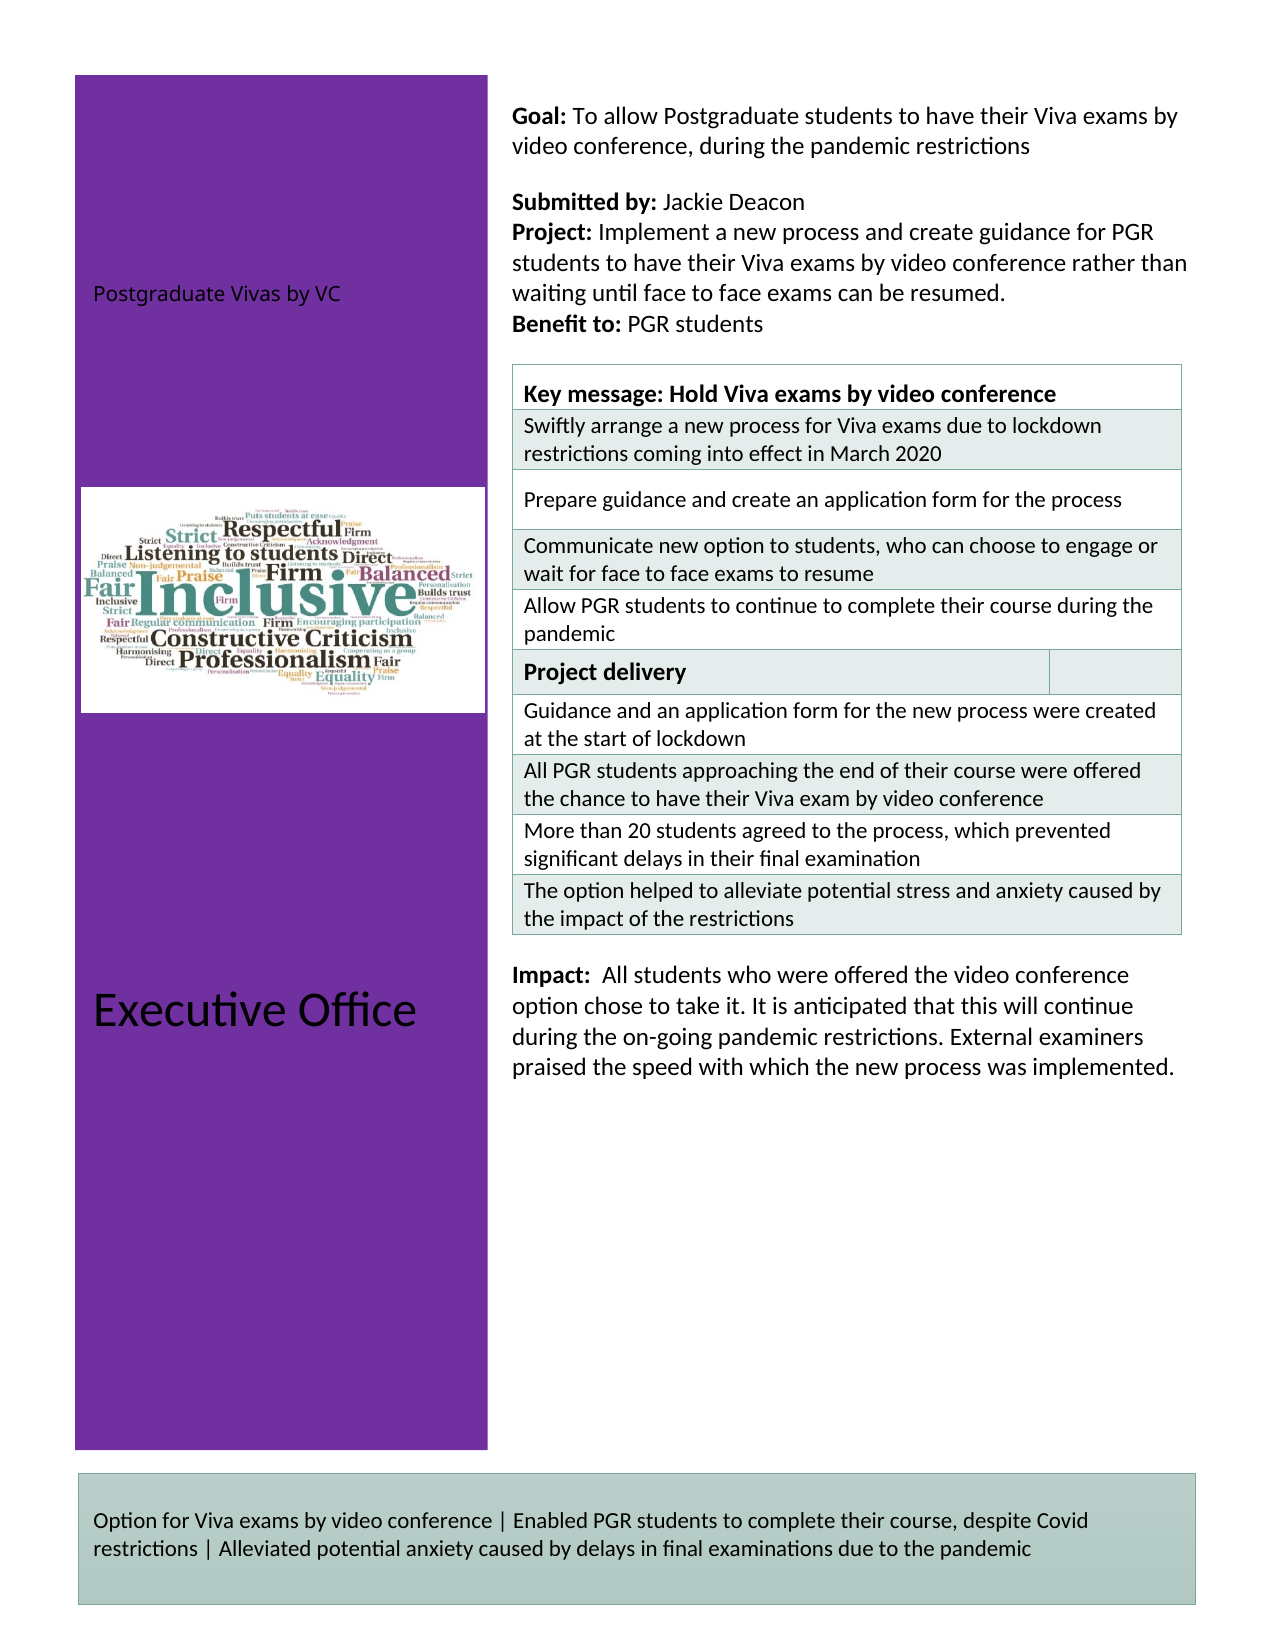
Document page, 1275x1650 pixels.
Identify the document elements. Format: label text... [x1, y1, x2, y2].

picture [81, 487, 485, 713]
table_header Goal: To allow Postgraduate students to have their Viva exams by video conference, during the pandemic restrictions Submitted by: Jackie Deacon Project: Implement a new process and create guidance for PGR students to have their Viva exams by video conference rather than waiting until face to face exams can be resumed. Benefit to: PGR students Impact: All students who were offered the video conference option chose to take it. It is anticipated that this will continue during the on-going pandemic restrictions. External examiners praised the speed with which the new process was implemented. [497, 75, 1199, 1575]
table_header [75, 75, 497, 1575]
